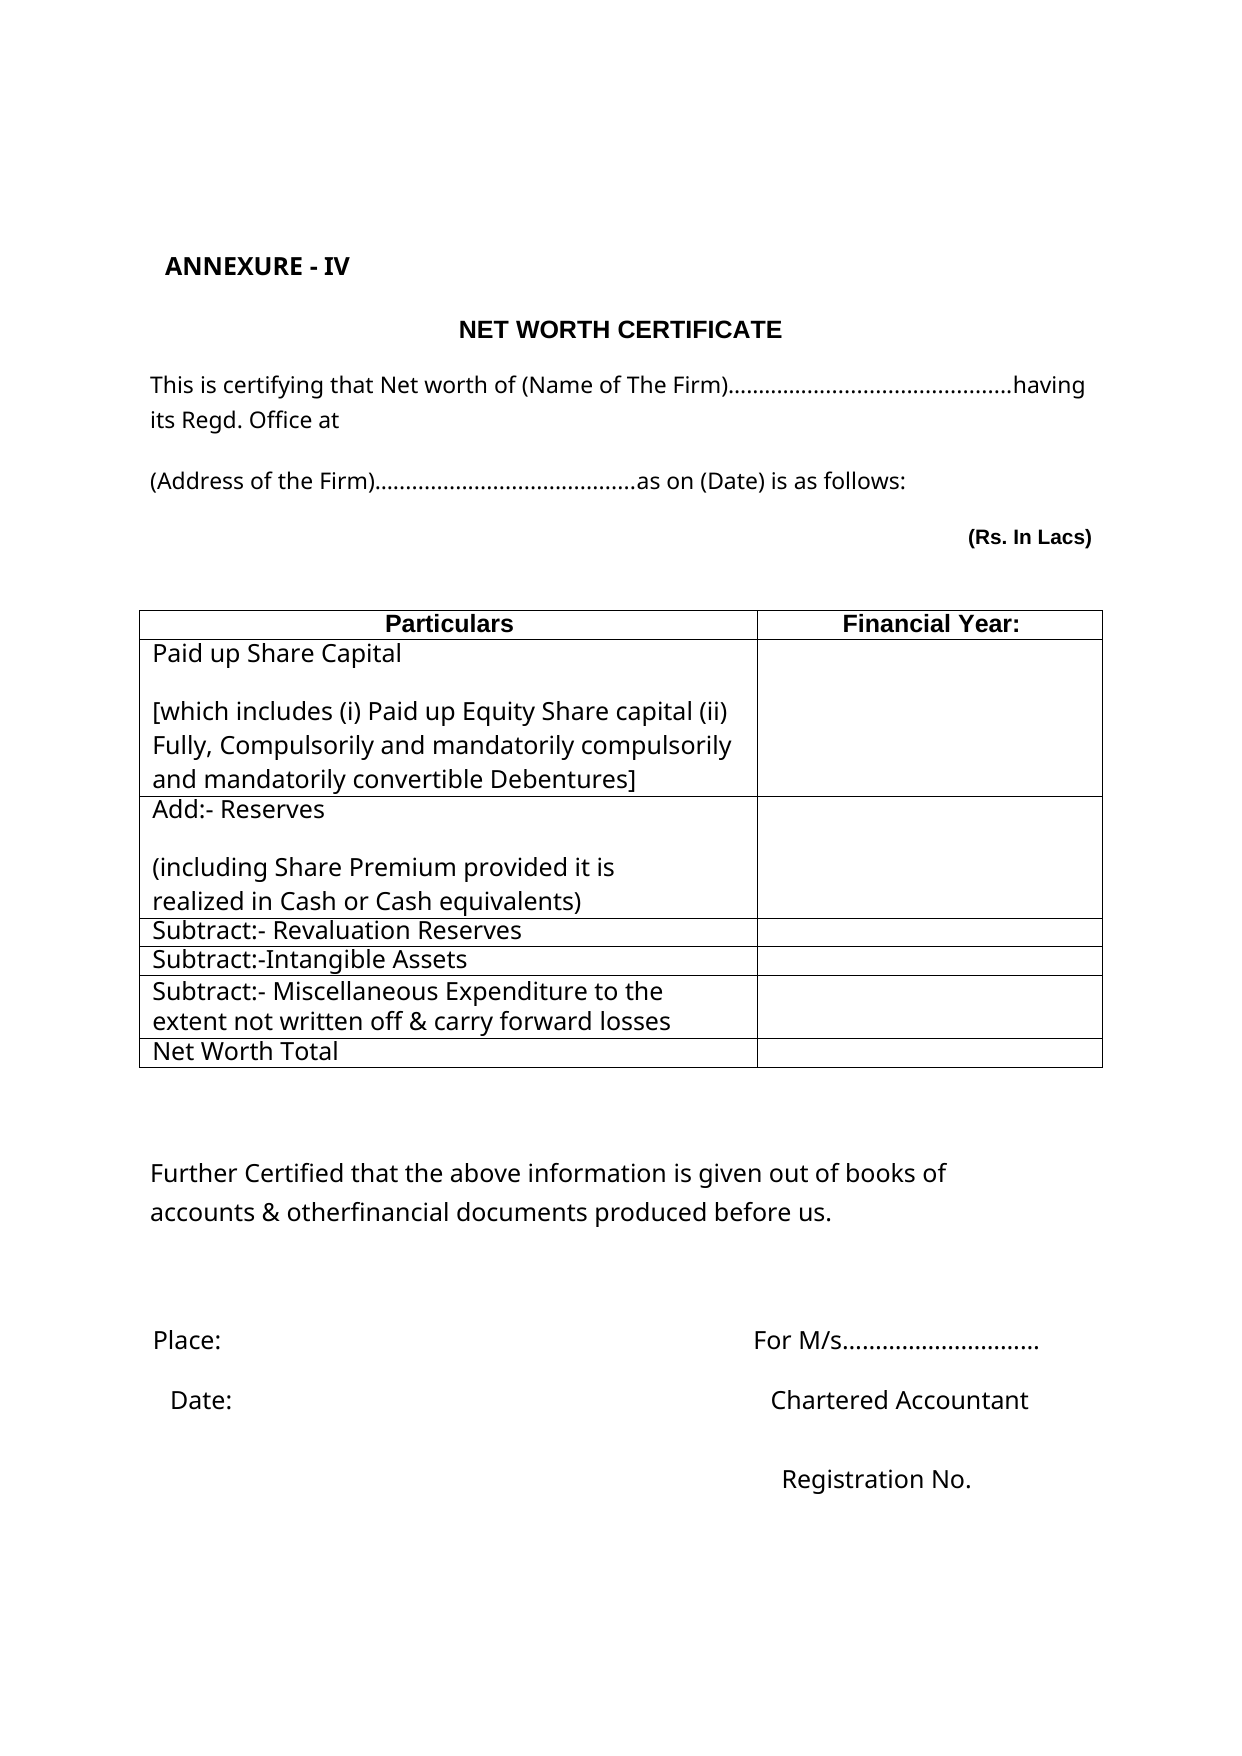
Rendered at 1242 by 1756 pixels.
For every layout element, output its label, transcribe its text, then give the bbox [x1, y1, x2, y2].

table_cell Subtract:- Revaluation Reserves [140, 919, 757, 946]
text NET WORTH CERTIFICATE [186, 315, 1055, 343]
table_cell [758, 976, 1102, 1038]
text This is certifying that Net worth of (Name of The Firm) having [150, 369, 1114, 400]
text Date: Chartered Accountant [170, 1383, 1114, 1417]
table_cell Add:- Reserves (including Share Premium provided it is realized in Cash or Cash equivalents) [140, 797, 757, 918]
table_header Particulars [140, 611, 757, 639]
text Registration No. [87, 1461, 971, 1495]
table_cell [758, 1039, 1102, 1067]
table_header Financial Year: [758, 611, 1102, 639]
table_cell [758, 640, 1102, 796]
text (Address of the Firm) as on (Date) is as follows: [150, 465, 1114, 496]
table_cell Subtract:- Miscellaneous Expenditure to the extent not written off & carry forward losses [140, 976, 757, 1038]
text Place: For M/s………………………… [153, 1323, 1114, 1357]
table_cell Subtract:-Intangible Assets [140, 947, 757, 975]
table_cell [758, 919, 1102, 946]
table_cell Paid up Share Capital [which includes (i) Paid up Equity Share capital (ii) Fully, Compulsorily and mandatorily compulsorily and mandatorily convertible Debentures] [140, 640, 757, 796]
text Further Certified that the above information is given out of books of accounts & otherfinancial documents produced before us. [150, 1156, 1031, 1229]
subtitle ANNEXURE - IV [165, 248, 1114, 282]
text its Regd. Office at [150, 404, 1114, 435]
table_cell [758, 947, 1102, 975]
table_cell [758, 797, 1102, 918]
text (Rs. In Lacs) [87, 524, 1092, 548]
table_cell Net Worth Total [140, 1039, 757, 1067]
